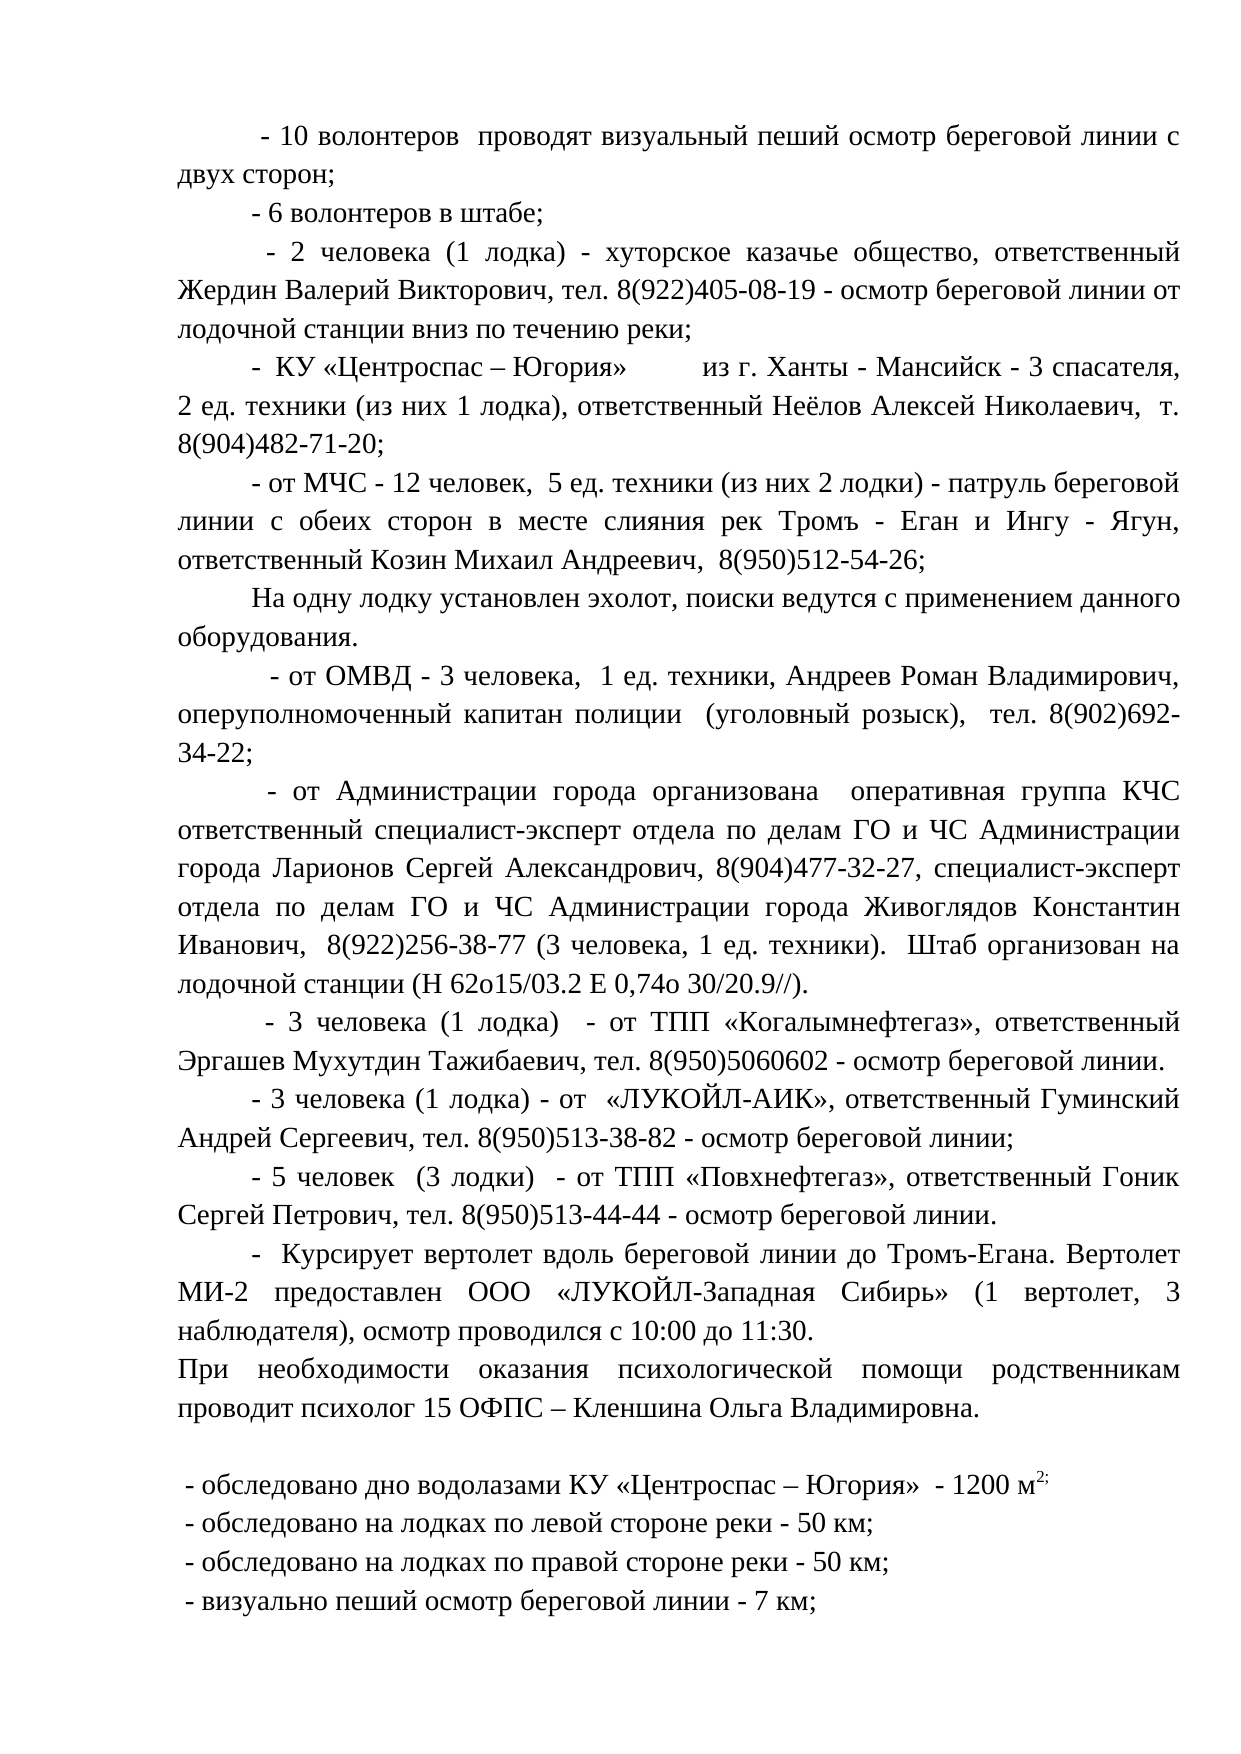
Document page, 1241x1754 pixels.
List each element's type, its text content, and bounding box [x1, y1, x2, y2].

text - КУ «Центроспас – Югория» из г. Ханты - Мансийск - 3 спасателя, 2 ед. техники (из них 1 лодка), ответственный Неёлов Алексей Николаевич, т. 8(904)482-71-20; [177, 349, 1181, 460]
text При необходимости оказания психологической помощи родственникам проводит психолог 15 ОФПС – Кленшина Ольга Владимировна. [177, 1351, 1181, 1423]
text На одну лодку установлен эхолот, поиски ведутся с применением данного оборудования. [177, 581, 1181, 653]
text - 6 волонтеров в штабе; [177, 195, 1181, 229]
text - обследовано дно водолазами КУ «Центроспас – Югория» - 1200 м2; [177, 1467, 1181, 1501]
text - Курсирует вертолет вдоль береговой линии до Тромъ-Егана. Вертолет МИ-2 предоставлен ООО «ЛУКОЙЛ-Западная Сибирь» (1 вертолет, 3 наблюдателя), осмотр проводился с 10:00 до 11:30. [177, 1236, 1181, 1346]
text - обследовано на лодках по левой стороне реки - 50 км; [177, 1506, 1181, 1539]
text - 10 волонтеров проводят визуальный пеший осмотр береговой линии с двух сторон; [177, 118, 1181, 190]
text - обследовано на лодках по правой стороне реки - 50 км; [177, 1544, 1181, 1578]
text - от МЧС - 12 человек, 5 ед. техники (из них 2 лодки) - патруль береговой линии с обеих сторон в месте слияния рек Тромъ - Еган и Ингу - Ягун, ответственный Козин Михаил Андреевич, 8(950)512-54-26; [177, 465, 1181, 576]
text - 5 человек (3 лодки) - от ТПП «Повхнефтегаз», ответственный Гоник Сергей Петрович, тел. 8(950)513-44-44 - осмотр береговой линии. [177, 1159, 1181, 1231]
text - визуально пеший осмотр береговой линии - 7 км; [177, 1583, 1181, 1616]
text - 3 человека (1 лодка) - от ТПП «Когалымнефтегаз», ответственный Эргашев Мухутдин Тажибаевич, тел. 8(950)5060602 - осмотр береговой линии. [177, 1004, 1181, 1077]
text - 3 человека (1 лодка) - от «ЛУКОЙЛ-АИК», ответственный Гуминский Андрей Сергеевич, тел. 8(950)513-38-82 - осмотр береговой линии; [177, 1082, 1181, 1154]
text - 2 человека (1 лодка) - хуторское казачье общество, ответственный Жердин Валерий Викторович, тел. 8(922)405-08-19 - осмотр береговой линии от лодочной станции вниз по течению реки; [177, 234, 1181, 344]
text - от ОМВД - 3 человека, 1 ед. техники, Андреев Роман Владимирович, оперуполномоченный капитан полиции (уголовный розыск), тел. 8(902)692-34-22; [177, 658, 1181, 768]
text - от Администрации города организована оперативная группа КЧС ответственный специалист-эксперт отдела по делам ГО и ЧС Администрации города Ларионов Сергей Александрович, 8(904)477-32-27, специалист-эксперт отдела по делам ГО и ЧС Администрации города Живоглядов Константин Иванович, 8(922)256-38-77 (3 человека, 1 ед. техники). Штаб организован на лодочной станции (Н 62о15/03.2 Е 0,74о 30/20.9//). [177, 773, 1181, 999]
